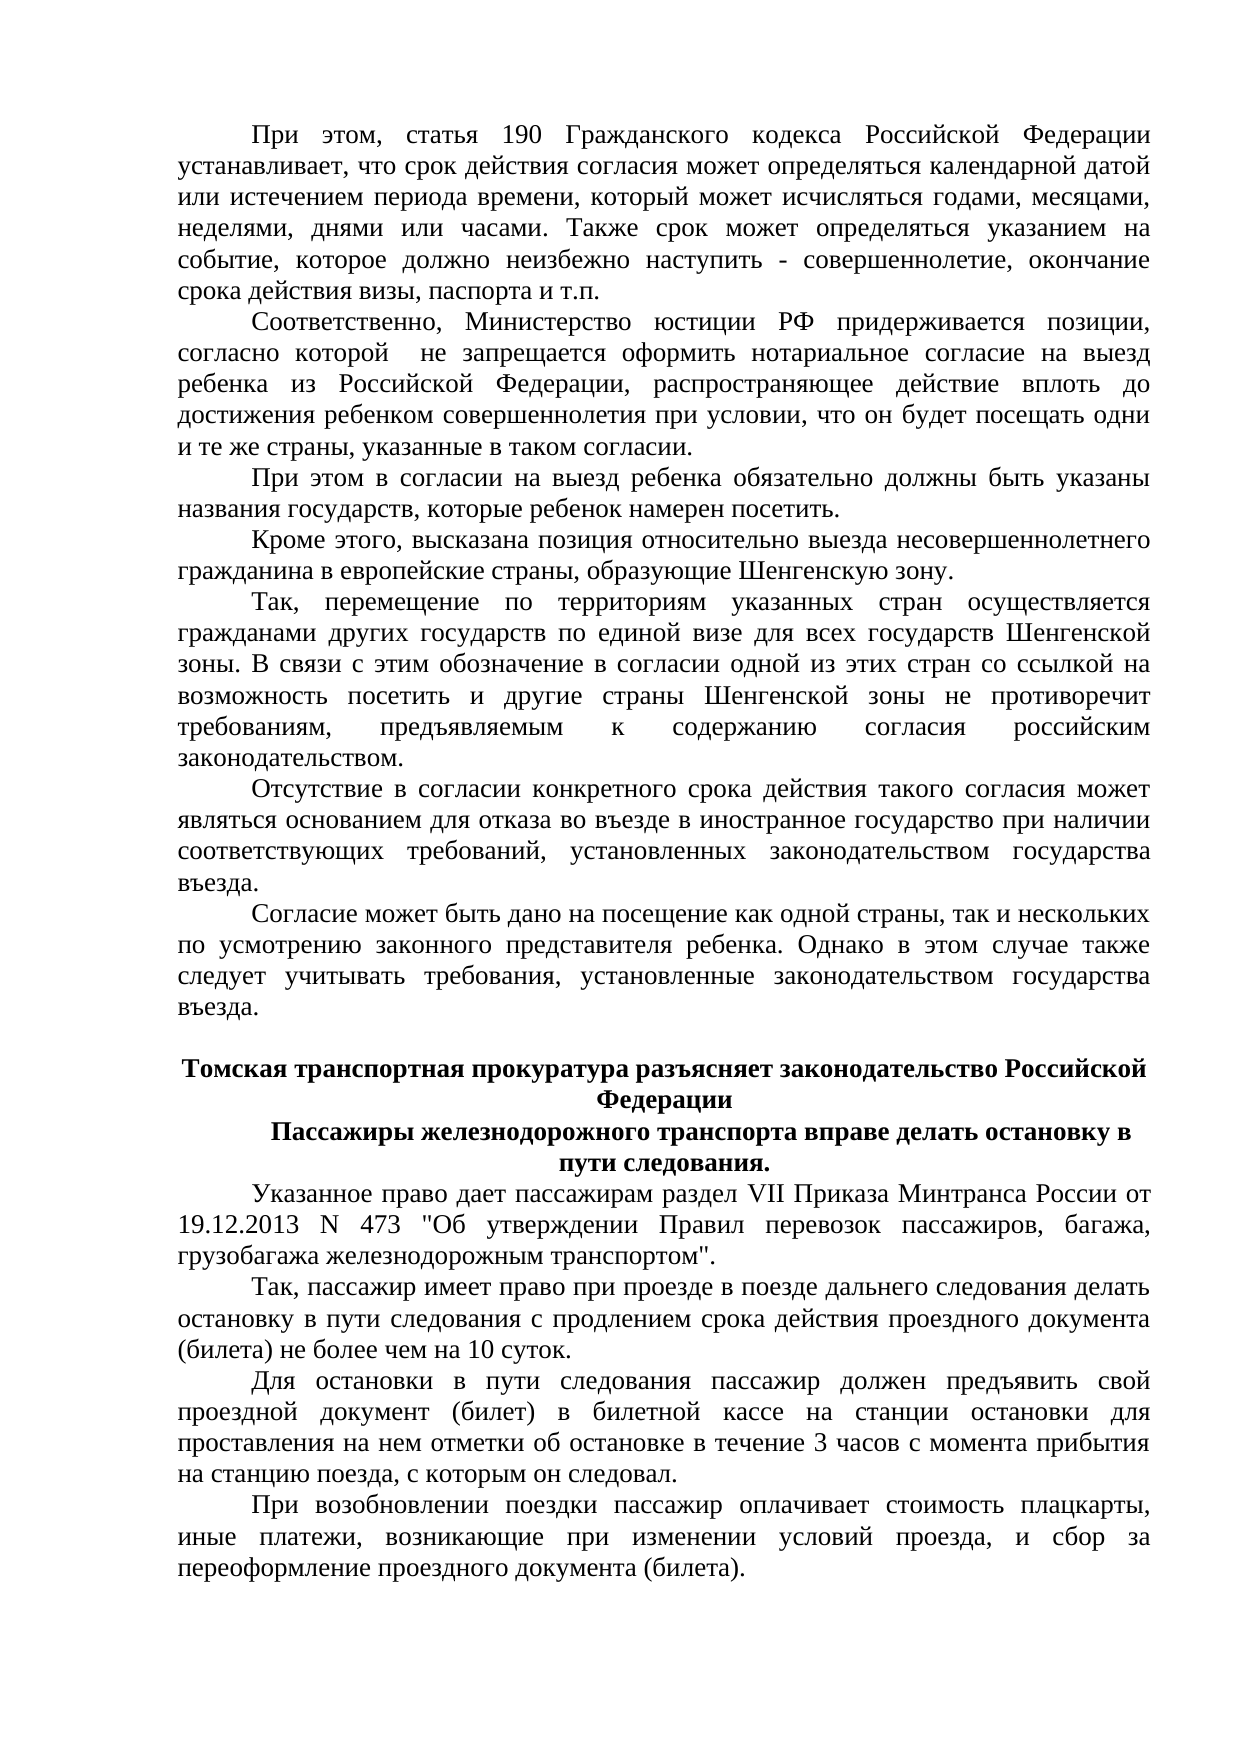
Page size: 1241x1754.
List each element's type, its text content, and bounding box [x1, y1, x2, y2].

text Томская транспортная прокуратура разъясняет законодательство Российской Федерации [177, 1052, 1152, 1115]
text При возобновлении поездки пассажир оплачивает стоимость плацкарты, иные платежи, возникающие при изменении условий проезда, и сбор за переоформление проездного документа (билета). [177, 1488, 1152, 1582]
text Пассажиры железнодорожного транспорта вправе делать остановку в пути следования. [177, 1115, 1152, 1177]
text При этом в согласии на выезд ребенка обязательно должны быть указаны названия государств, которые ребенок намерен посетить. [177, 461, 1152, 523]
text Указанное право дает пассажирам раздел VII Приказа Минтранса России от 19.12.2013 N 473 "Об утверждении Правил перевозок пассажиров, багажа, грузобагажа железнодорожным транспортом". [177, 1177, 1152, 1271]
text Так, пассажир имеет право при проезде в поезде дальнего следования делать остановку в пути следования с продлением срока действия проездного документа (билета) не более чем на 10 суток. [177, 1271, 1152, 1364]
text При этом, статья 190 Гражданского кодекса Российской Федерации устанавливает, что срок действия согласия может определяться календарной датой или истечением периода времени, который может исчисляться годами, месяцами, неделями, днями или часами. Также срок может определяться указанием на событие, которое должно неизбежно наступить - совершеннолетие, окончание срока действия визы, паспорта и т.п. [177, 118, 1152, 305]
text Кроме этого, высказана позиция относительно выезда несовершеннолетнего гражданина в европейские страны, образующие Шенгенскую зону. [177, 523, 1152, 585]
text Согласие может быть дано на посещение как одной страны, так и нескольких по усмотрению законного представителя ребенка. Однако в этом случае также следует учитывать требования, установленные законодательством государства въезда. [177, 897, 1152, 1021]
text Для остановки в пути следования пассажир должен предъявить свой проездной документ (билет) в билетной кассе на станции остановки для проставления на нем отметки об остановке в течение 3 часов с момента прибытия на станцию поезда, с которым он следовал. [177, 1364, 1152, 1488]
text Соответственно, Министерство юстиции РФ придерживается позиции, согласно которой не запрещается оформить нотариальное согласие на выезд ребенка из Российской Федерации, распространяющее действие вплоть до достижения ребенком совершеннолетия при условии, что он будет посещать одни и те же страны, указанные в таком согласии. [177, 305, 1152, 461]
text Отсутствие в согласии конкретного срока действия такого согласия может являться основанием для отказа во въезде в иностранное государство при наличии соответствующих требований, установленных законодательством государства въезда. [177, 772, 1152, 897]
text Так, перемещение по территориям указанных стран осуществляется гражданами других государств по единой визе для всех государств Шенгенской зоны. В связи с этим обозначение в согласии одной из этих стран со ссылкой на возможность посетить и другие страны Шенгенской зоны не противоречит требованиям, предъявляемым к содержанию согласия российским законодательством. [177, 585, 1152, 772]
